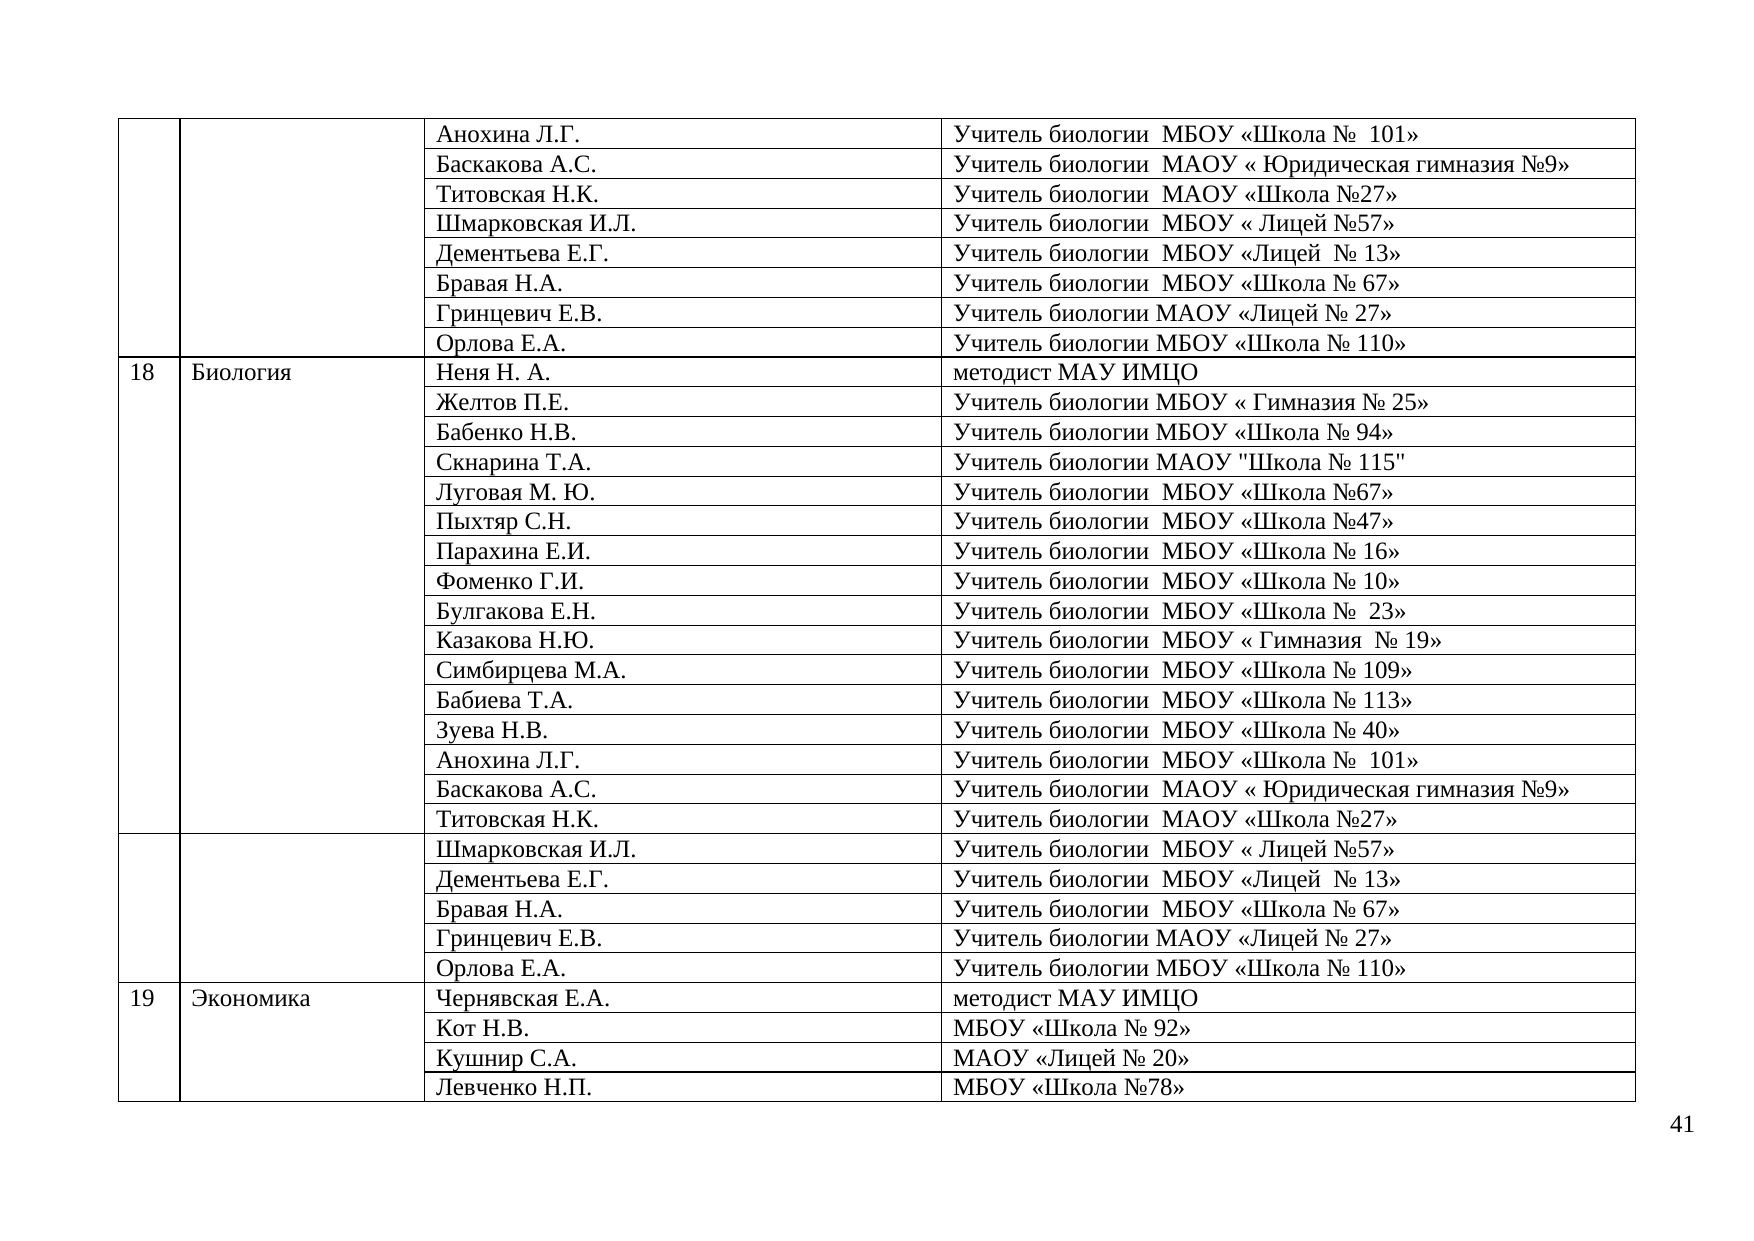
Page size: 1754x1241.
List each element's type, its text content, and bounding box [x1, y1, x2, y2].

table_cell Титовская Н.К. [425, 804, 941, 833]
table_cell МБОУ «Школа №78» [942, 1073, 1635, 1101]
table_cell методист МАУ ИМЦО [942, 358, 1635, 386]
table_cell Учитель биологии МБОУ «Школа № 113» [942, 685, 1635, 714]
table_cell 18 [119, 358, 179, 833]
table_cell [181, 834, 424, 982]
table_cell Казакова Н.Ю. [425, 626, 941, 654]
table_cell Учитель биологии МБОУ «Школа № 67» [942, 268, 1635, 297]
table_cell Учитель биологии МБОУ «Школа № 110» [942, 328, 1635, 356]
table_cell Учитель биологии МБОУ «Лицей № 13» [942, 238, 1635, 267]
table_cell Неня Н. А. [425, 358, 941, 386]
table_cell Учитель биологии МАОУ «Лицей № 27» [942, 298, 1635, 327]
table_cell Учитель биологии МБОУ « Гимназия № 25» [942, 387, 1635, 416]
table_cell Анохина Л.Г. [425, 119, 941, 148]
table_cell Анохина Л.Г. [425, 745, 941, 773]
table_cell МБОУ «Школа № 92» [942, 1013, 1635, 1042]
table_cell Учитель биологии МБОУ « Гимназия № 19» [942, 626, 1635, 654]
table_cell Учитель биологии МАОУ « Юридическая гимназия №9» [942, 775, 1635, 803]
table_cell Баскакова А.С. [425, 775, 941, 803]
table_cell Желтов П.Е. [425, 387, 941, 416]
table_cell Учитель биологии МБОУ «Школа № 94» [942, 417, 1635, 446]
table_cell Учитель биологии МБОУ «Школа № 23» [942, 596, 1635, 624]
table_cell Зуева Н.В. [425, 715, 941, 744]
table_cell Учитель биологии МАОУ «Школа №27» [942, 179, 1635, 207]
table_cell 19 [119, 983, 179, 1101]
table_cell Чернявская Е.А. [425, 983, 941, 1012]
table_cell Учитель биологии МБОУ «Школа № 110» [942, 953, 1635, 982]
table_cell Учитель биологии МБОУ « Лицей №57» [942, 834, 1635, 863]
table_cell Биология [181, 358, 424, 833]
table_cell Орлова Е.А. [425, 328, 941, 356]
table_cell Бабенко Н.В. [425, 417, 941, 446]
table_cell Учитель биологии МБОУ «Школа № 109» [942, 655, 1635, 684]
table_cell Титовская Н.К. [425, 179, 941, 207]
table_cell [119, 834, 179, 982]
table_cell Учитель биологии МБОУ «Школа № 101» [942, 745, 1635, 773]
table_cell Гринцевич Е.В. [425, 298, 941, 327]
table_cell Учитель биологии МБОУ «Школа № 67» [942, 894, 1635, 922]
table_cell Булгакова Е.Н. [425, 596, 941, 624]
table_cell Учитель биологии МАОУ «Лицей № 27» [942, 924, 1635, 952]
table_cell Учитель биологии МБОУ «Школа № 40» [942, 715, 1635, 744]
table_cell Орлова Е.А. [425, 953, 941, 982]
table_cell методист МАУ ИМЦО [942, 983, 1635, 1012]
table_cell Левченко Н.П. [425, 1073, 941, 1101]
table_cell Учитель биологии МБОУ «Лицей № 13» [942, 864, 1635, 893]
table_cell Учитель биологии МБОУ «Школа №47» [942, 506, 1635, 535]
table_cell Учитель биологии МАОУ « Юридическая гимназия №9» [942, 149, 1635, 178]
table_cell Пыхтяр С.Н. [425, 506, 941, 535]
table_cell Шмарковская И.Л. [425, 209, 941, 237]
table_cell Парахина Е.И. [425, 536, 941, 565]
table_cell Учитель биологии МБОУ «Школа № 10» [942, 566, 1635, 595]
table_cell Учитель биологии МАОУ «Школа №27» [942, 804, 1635, 833]
table_cell Дементьева Е.Г. [425, 864, 941, 893]
table_cell Кот Н.В. [425, 1013, 941, 1042]
table_cell Гринцевич Е.В. [425, 924, 941, 952]
table_cell Скнарина Т.А. [425, 447, 941, 476]
table_cell Бравая Н.А. [425, 268, 941, 297]
table_cell Дементьева Е.Г. [425, 238, 941, 267]
table_cell Учитель биологии МБОУ « Лицей №57» [942, 209, 1635, 237]
table_cell Бравая Н.А. [425, 894, 941, 922]
table_cell Учитель биологии МБОУ «Школа №67» [942, 477, 1635, 505]
table_cell Луговая М. Ю. [425, 477, 941, 505]
table_cell Учитель биологии МАОУ "Школа № 115" [942, 447, 1635, 476]
table_cell Учитель биологии МБОУ «Школа № 16» [942, 536, 1635, 565]
table_cell Экономика [181, 983, 424, 1101]
table_cell Учитель биологии МБОУ «Школа № 101» [942, 119, 1635, 148]
table_cell Шмарковская И.Л. [425, 834, 941, 863]
table_cell Баскакова А.С. [425, 149, 941, 178]
table_cell Бабиева Т.А. [425, 685, 941, 714]
table_cell МАОУ «Лицей № 20» [942, 1043, 1635, 1071]
table_cell Фоменко Г.И. [425, 566, 941, 595]
table_cell Симбирцева М.А. [425, 655, 941, 684]
table_cell Кушнир С.А. [425, 1043, 941, 1071]
